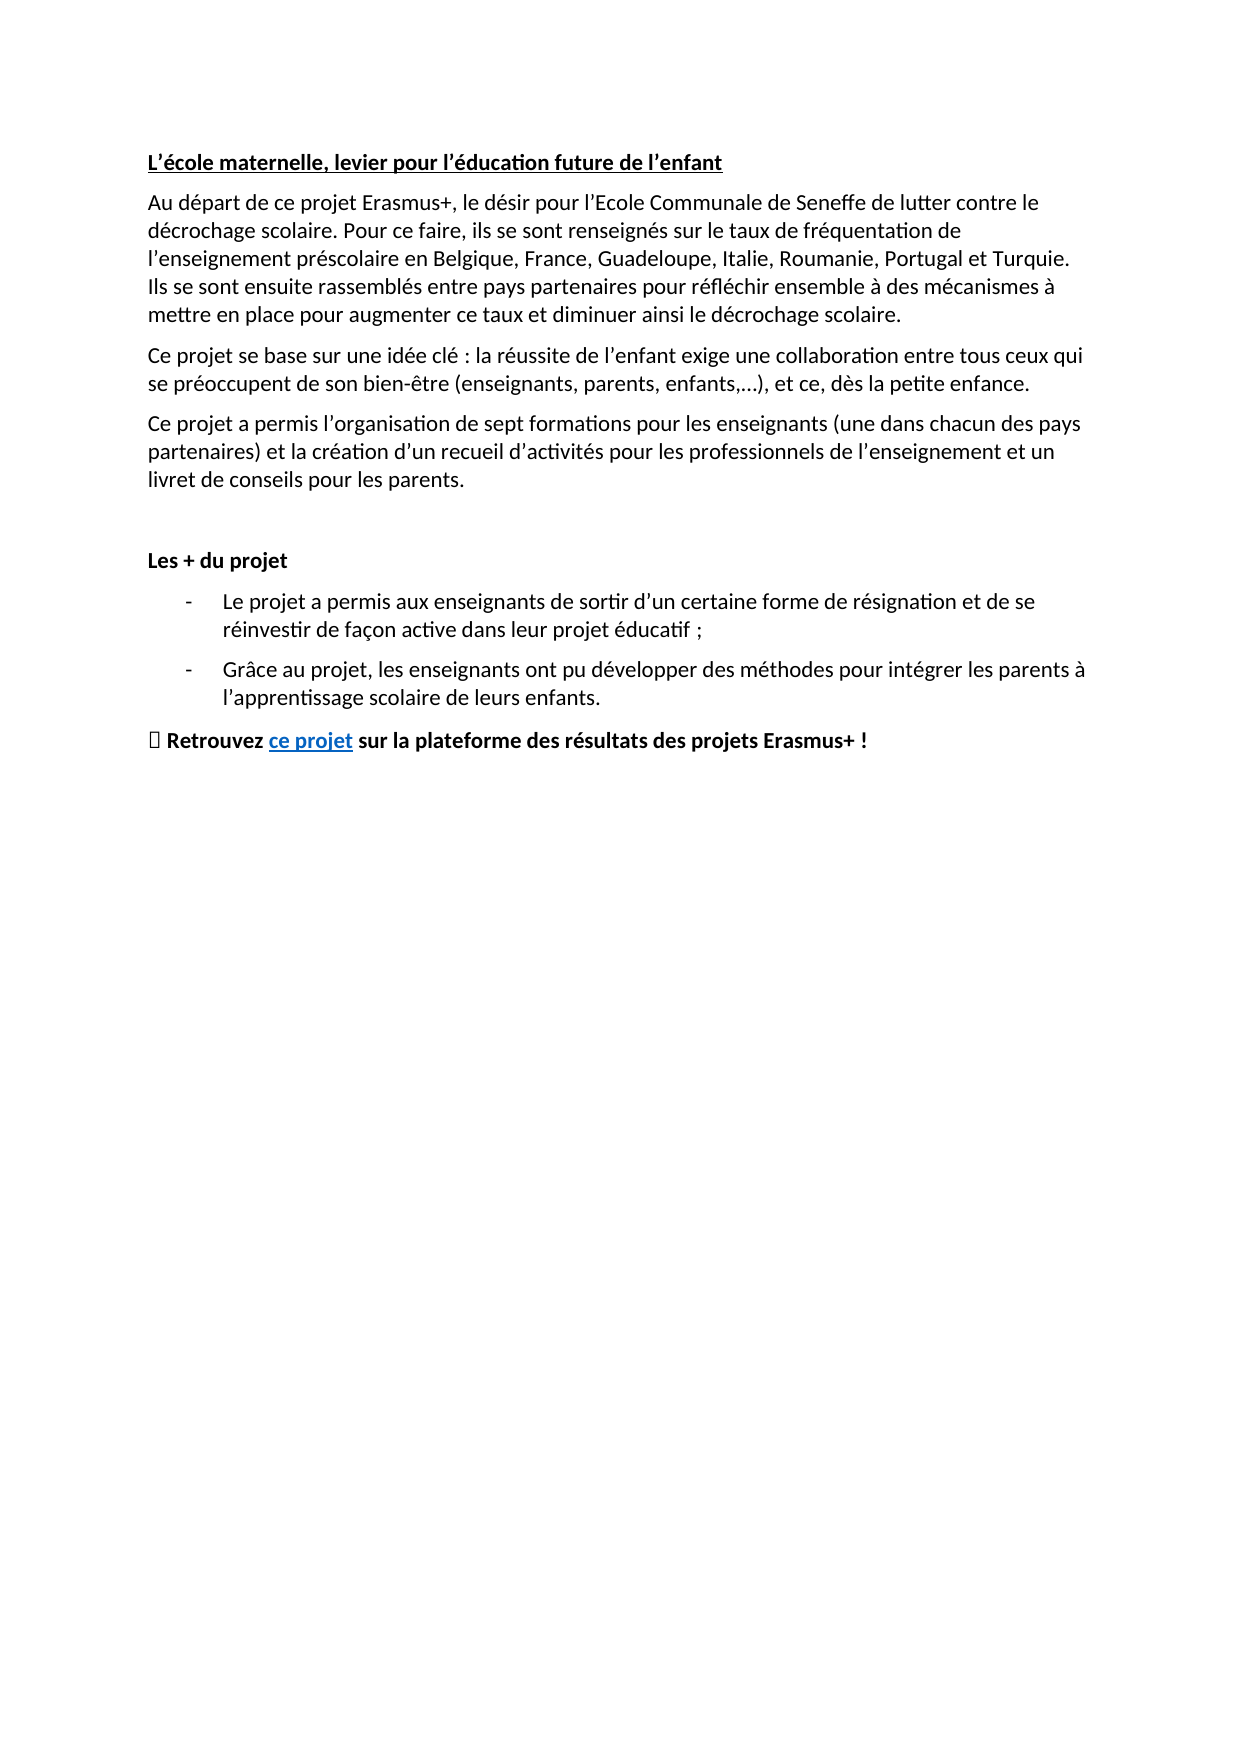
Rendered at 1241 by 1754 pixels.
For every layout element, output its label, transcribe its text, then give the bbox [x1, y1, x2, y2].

list Le projet a permis aux enseignants de sortir d’un certaine forme de résignation et de se réinvestir de façon active dans leur projet éducatif ; [185, 587, 1093, 643]
text Ce projet a permis l’organisation de sept formations pour les enseignants (une dans chacun des pays partenaires) et la création d’un recueil d’activités pour les professionnels de l’enseignement et un livret de conseils pour les parents. [148, 409, 1093, 493]
text Les + du projet [148, 546, 1093, 574]
text Ce projet se base sur une idée clé : la réussite de l’enfant exige une collaboration entre tous ceux qui se préoccupent de son bien-être (enseignants, parents, enfants,…), et ce, dès la petite enfance. [148, 341, 1093, 397]
text L’école maternelle, levier pour l’éducation future de l’enfant [148, 148, 1093, 176]
text Au départ de ce projet Erasmus+, le désir pour l’Ecole Communale de Seneffe de lutter contre le décrochage scolaire. Pour ce faire, ils se sont renseignés sur le taux de fréquentation de l’enseignement préscolaire en Belgique, France, Guadeloupe, Italie, Roumanie, Portugal et Turquie. Ils se sont ensuite rassemblés entre pays partenaires pour réfléchir ensemble à des mécanismes à mettre en place pour augmenter ce taux et diminuer ainsi le décrochage scolaire. [148, 188, 1093, 328]
list Grâce au projet, les enseignants ont pu développer des méthodes pour intégrer les parents à l’apprentissage scolaire de leurs enfants. [185, 655, 1093, 711]
text  Retrouvez ce projet sur la plateforme des résultats des projets Erasmus+ ! [148, 724, 1093, 755]
